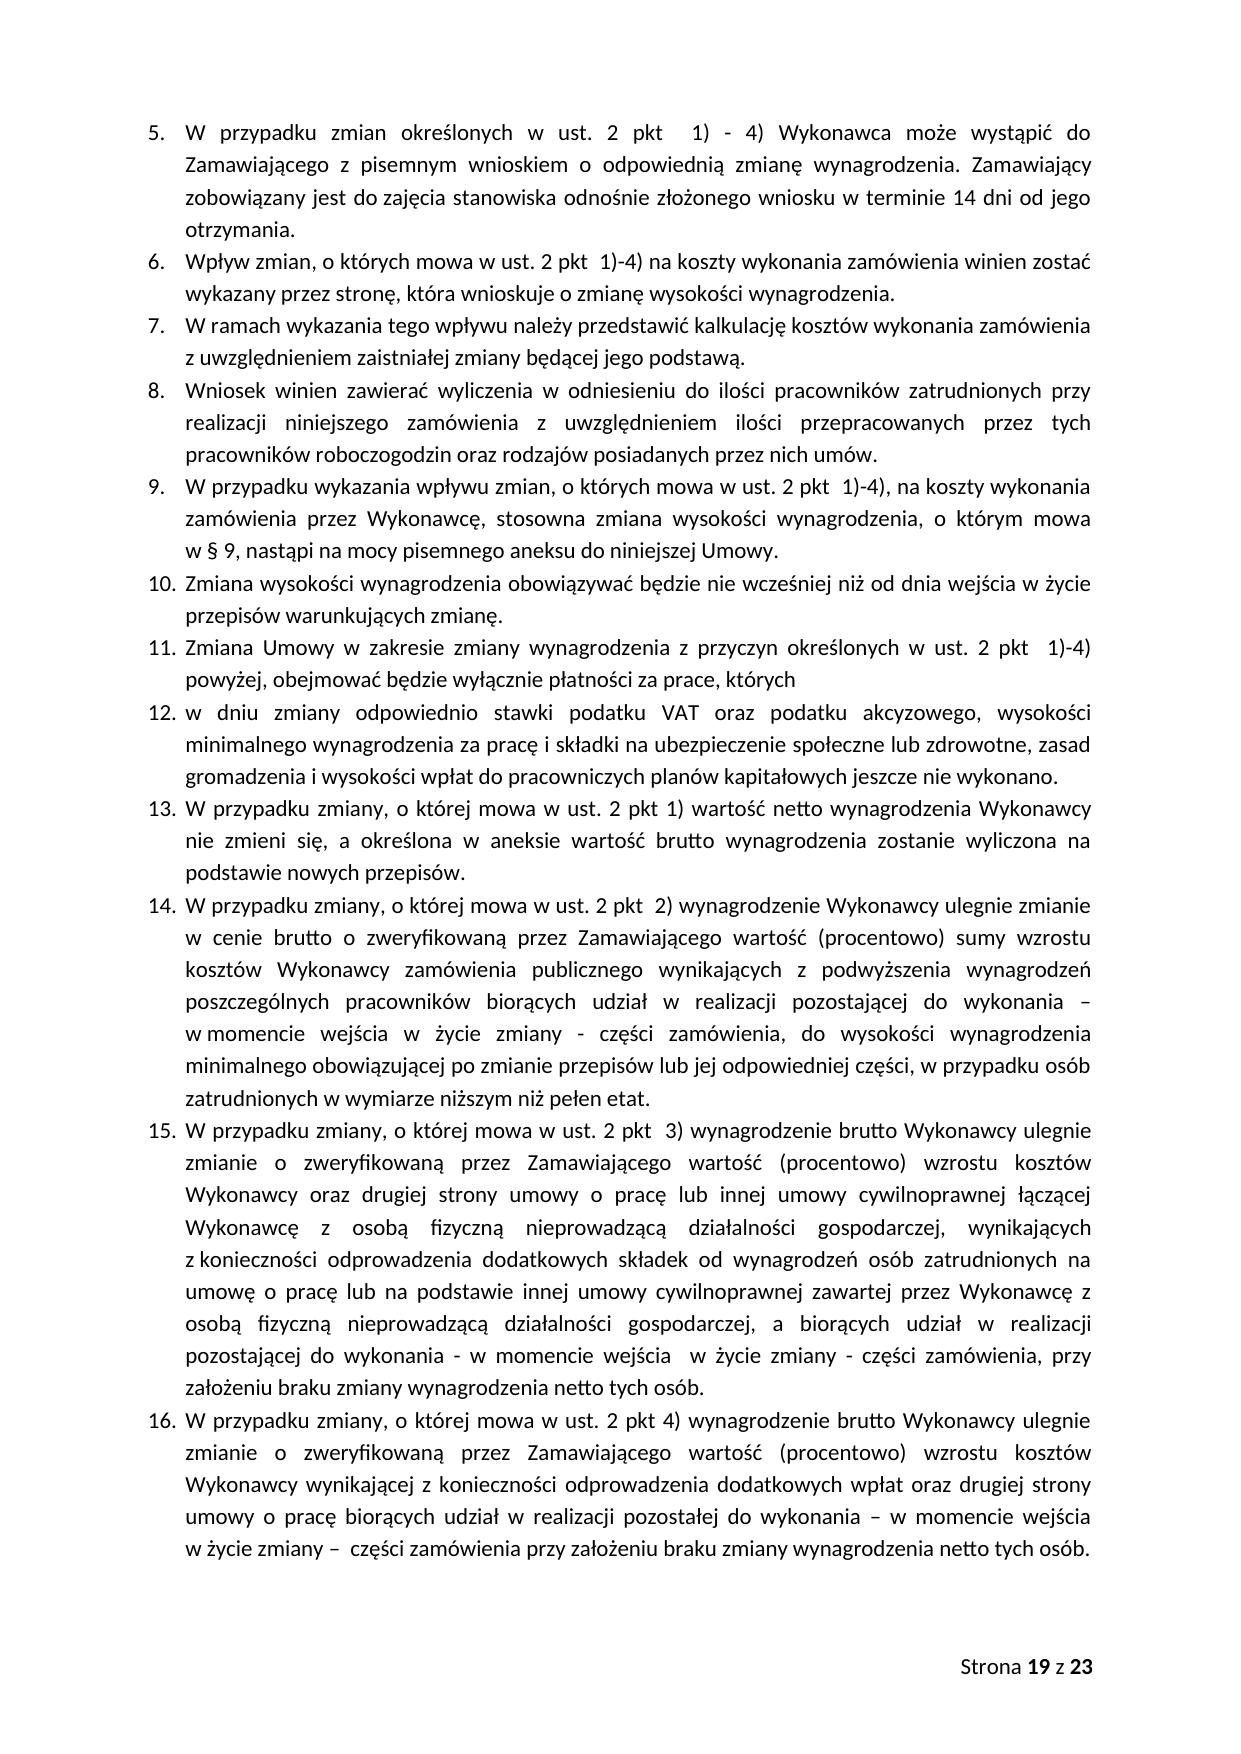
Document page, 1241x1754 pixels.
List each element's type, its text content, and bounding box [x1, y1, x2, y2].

list W przypadku zmiany, o której mowa w ust. 2 pkt 1) wartość netto wynagrodzenia Wykonawcy nie zmieni się, a określona w aneksie wartość brutto wynagrodzenia zostanie wyliczona na podstawie nowych przepisów. [148, 794, 1093, 887]
list W ramach wykazania tego wpływu należy przedstawić kalkulację kosztów wykonania zamówienia z uwzględnieniem zaistniałej zmiany będącej jego podstawą. [148, 311, 1093, 372]
list w dniu zmiany odpowiednio stawki podatku VAT oraz podatku akcyzowego, wysokości minimalnego wynagrodzenia za pracę i składki na ubezpieczenie społeczne lub zdrowotne, zasad gromadzenia i wysokości wpłat do pracowniczych planów kapitałowych jeszcze nie wykonano. [148, 698, 1093, 790]
list W przypadku zmiany, o której mowa w ust. 2 pkt 3) wynagrodzenie brutto Wykonawcy ulegnie zmianie o zweryfikowaną przez Zamawiającego wartość (procentowo) wzrostu kosztów Wykonawcy oraz drugiej strony umowy o pracę lub innej umowy cywilnoprawnej łączącej Wykonawcę z osobą fizyczną nieprowadzącą działalności gospodarczej, wynikających z konieczności odprowadzenia dodatkowych składek od wynagrodzeń osób zatrudnionych na umowę o pracę lub na podstawie innej umowy cywilnoprawnej zawartej przez Wykonawcę z osobą fizyczną nieprowadzącą działalności gospodarczej, a biorących udział w realizacji pozostającej do wykonania - w momencie wejścia w życie zmiany - części zamówienia, przy założeniu braku zmiany wynagrodzenia netto tych osób. [148, 1116, 1093, 1402]
list Zmiana Umowy w zakresie zmiany wynagrodzenia z przyczyn określonych w ust. 2 pkt 1)-4) powyżej, obejmować będzie wyłącznie płatności za prace, których [148, 633, 1093, 693]
list Wniosek winien zawierać wyliczenia w odniesieniu do ilości pracowników zatrudnionych przy realizacji niniejszego zamówienia z uwzględnieniem ilości przepracowanych przez tych pracowników roboczogodzin oraz rodzajów posiadanych przez nich umów. [148, 376, 1093, 468]
list W przypadku zmiany, o której mowa w ust. 2 pkt 4) wynagrodzenie brutto Wykonawcy ulegnie zmianie o zweryfikowaną przez Zamawiającego wartość (procentowo) wzrostu kosztów Wykonawcy wynikającej z konieczności odprowadzenia dodatkowych wpłat oraz drugiej strony umowy o pracę biorących udział w realizacji pozostałej do wykonania – w momencie wejścia w życie zmiany – części zamówienia przy założeniu braku zmiany wynagrodzenia netto tych osób. [148, 1406, 1093, 1562]
list Zmiana wysokości wynagrodzenia obowiązywać będzie nie wcześniej niż od dnia wejścia w życie przepisów warunkujących zmianę. [148, 569, 1093, 629]
list W przypadku zmian określonych w ust. 2 pkt 1) - 4) Wykonawca może wystąpić do Zamawiającego z pisemnym wnioskiem o odpowiednią zmianę wynagrodzenia. Zamawiający zobowiązany jest do zajęcia stanowiska odnośnie złożonego wniosku w terminie 14 dni od jego otrzymania. [148, 118, 1093, 243]
list Wpływ zmian, o których mowa w ust. 2 pkt 1)-4) na koszty wykonania zamówienia winien zostać wykazany przez stronę, która wnioskuje o zmianę wysokości wynagrodzenia. [148, 247, 1093, 307]
list W przypadku zmiany, o której mowa w ust. 2 pkt 2) wynagrodzenie Wykonawcy ulegnie zmianie w cenie brutto o zweryfikowaną przez Zamawiającego wartość (procentowo) sumy wzrostu kosztów Wykonawcy zamówienia publicznego wynikających z podwyższenia wynagrodzeń poszczególnych pracowników biorących udział w realizacji pozostającej do wykonania – w momencie wejścia w życie zmiany - części zamówienia, do wysokości wynagrodzenia minimalnego obowiązującej po zmianie przepisów lub jej odpowiedniej części, w przypadku osób zatrudnionych w wymiarze niższym niż pełen etat. [148, 891, 1093, 1112]
list W przypadku wykazania wpływu zmian, o których mowa w ust. 2 pkt 1)-4), na koszty wykonania zamówienia przez Wykonawcę, stosowna zmiana wysokości wynagrodzenia, o którym mowa w § 9, nastąpi na mocy pisemnego aneksu do niniejszej Umowy. [148, 472, 1093, 565]
